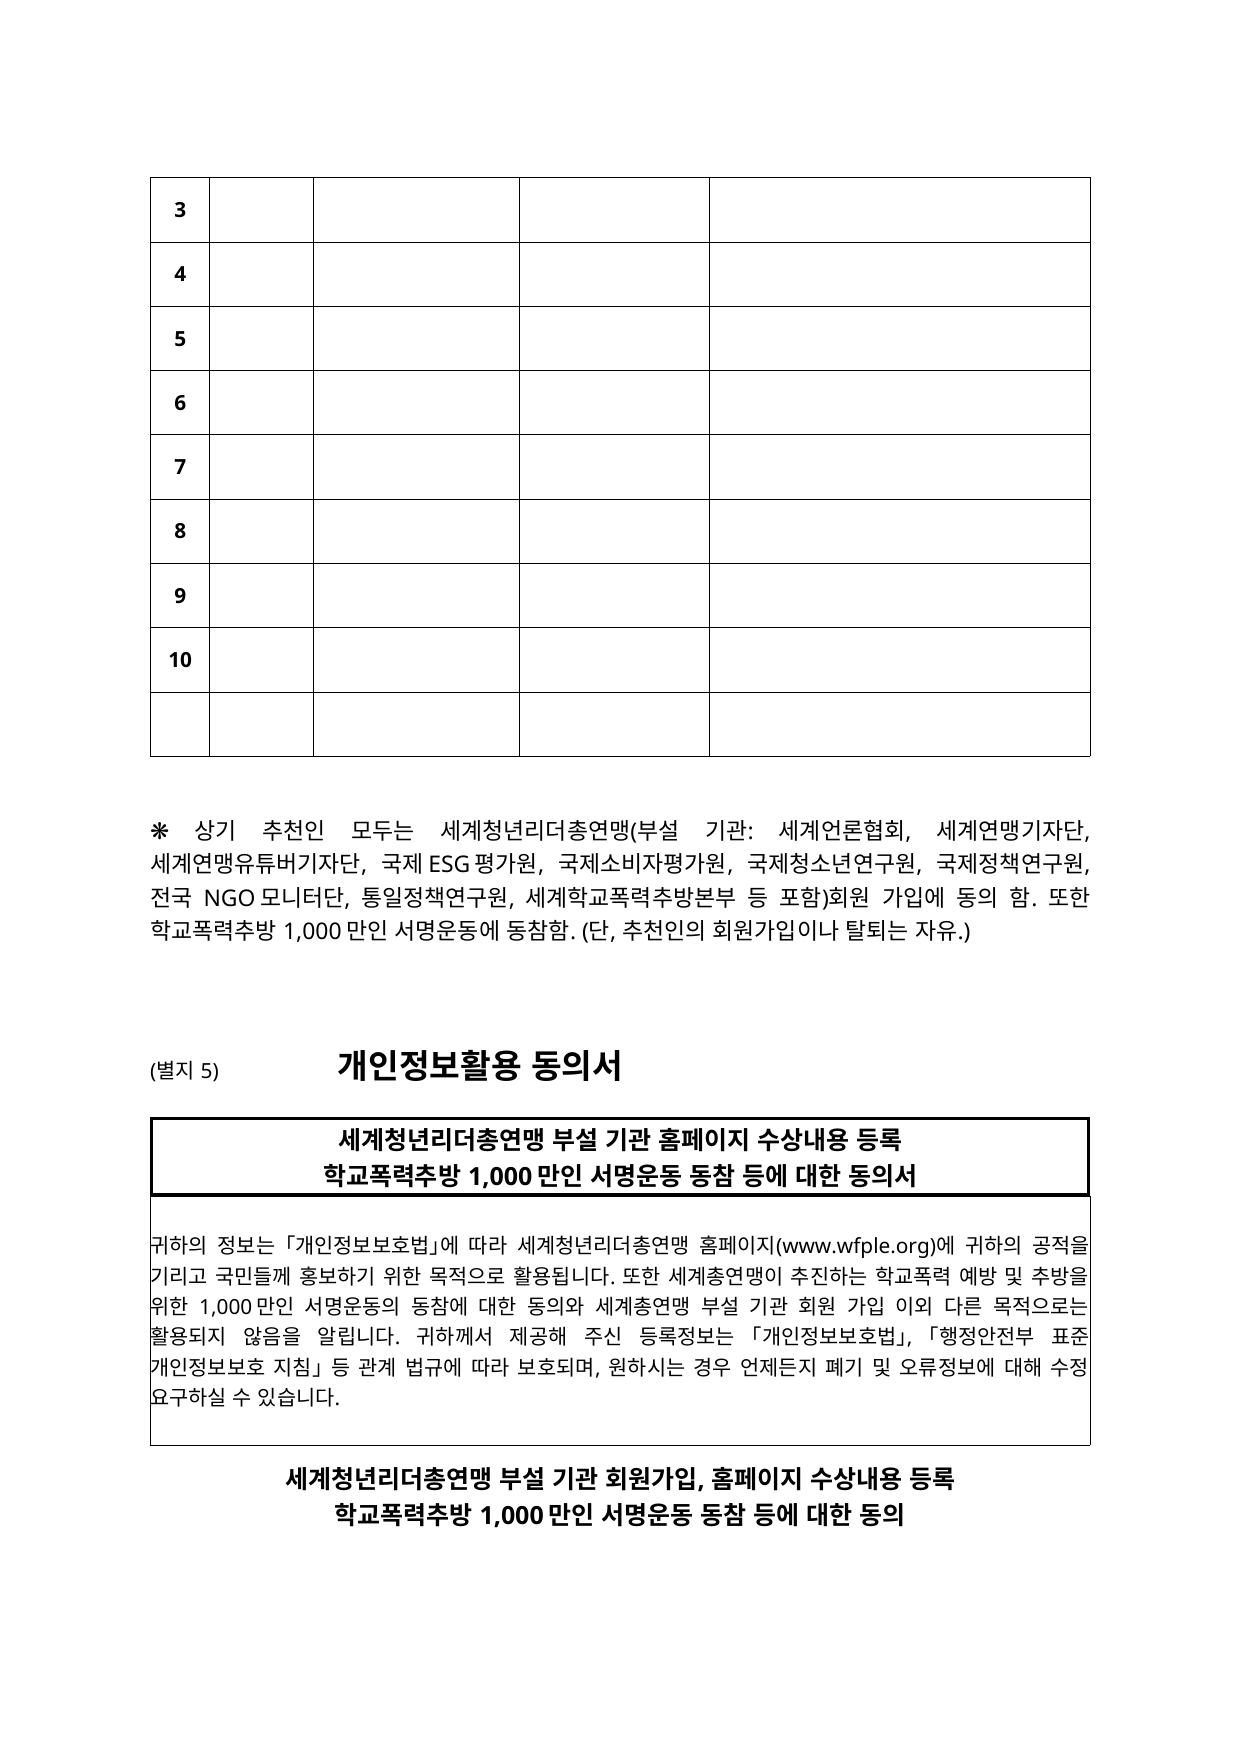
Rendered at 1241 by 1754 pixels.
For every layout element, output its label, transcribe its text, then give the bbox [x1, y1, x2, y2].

table_cell [210, 307, 313, 370]
table_cell [520, 178, 709, 241]
table_cell 8 [151, 500, 209, 563]
text ❋ 상기 추천인 모두는 세계청년리더총연맹(부설 기관: 세계언론협회, 세계연맹기자단, 세계연맹유튜버기자단, 국제ESG평가원, 국제소비자평가원, 국제청소년연구원, 국제정책연구원, 전국 NGO모니터단, 통일정책연구원, 세계학교폭력추방본부 등 포함)회원 가입에 동의 함. 또한 학교폭력추방 1,000만인 서명운동에 동참함. (단, 추천인의 회원가입이나 탈퇴는 자유.) [150, 813, 1090, 946]
table_cell [210, 693, 313, 756]
table_cell [520, 628, 709, 691]
table_cell [710, 178, 1090, 241]
table_cell [314, 371, 519, 434]
table_cell [710, 500, 1090, 563]
table_cell [314, 693, 519, 756]
table_cell 10 [151, 628, 209, 691]
table_cell [710, 564, 1090, 627]
table_cell [210, 178, 313, 241]
table_cell [210, 371, 313, 434]
table_cell [314, 628, 519, 691]
table_cell 9 [151, 564, 209, 627]
table_cell [314, 307, 519, 370]
table_cell 7 [151, 435, 209, 498]
text 세계청년리더총연맹 부설 기관 회원가입, 홈페이지 수상내용 등록 [150, 1459, 1090, 1496]
table_cell [710, 693, 1090, 756]
table_cell [314, 435, 519, 498]
table_cell [520, 693, 709, 756]
table_cell 4 [151, 243, 209, 306]
table_cell [520, 564, 709, 627]
table_cell [210, 435, 313, 498]
table_cell [314, 500, 519, 563]
table_cell [710, 435, 1090, 498]
text 학교폭력추방 1,000만인 서명운동 동참 등에 대한 동의 [150, 1496, 1090, 1532]
table_cell [520, 307, 709, 370]
table_cell [710, 243, 1090, 306]
table_cell [710, 628, 1090, 691]
table_cell [710, 371, 1090, 434]
table_cell [710, 307, 1090, 370]
table_cell [210, 500, 313, 563]
table_cell [520, 243, 709, 306]
table_cell [314, 243, 519, 306]
table_cell [210, 564, 313, 627]
table_cell 5 [151, 307, 209, 370]
table_cell [210, 628, 313, 691]
table_cell 6 [151, 371, 209, 434]
table_cell [151, 693, 209, 756]
table_cell [520, 500, 709, 563]
table_cell [314, 564, 519, 627]
table_header 귀하의 정보는 ｢개인정보보호법｣에 따라 세계청년리더총연맹 홈페이지(www.wfple.org)에 귀하의 공적을 기리고 국민들께 홍보하기 위한 목적으로 활용됩니다. 또한 세계총연맹이 추진하는 학교폭력 예방 및 추방을 위한 1,000만인 서명운동의 동참에 대한 동의와 세계총연맹 부설 기관 회원 가입 이외 다른 목적으로는 활용되지 않음을 알립니다. 귀하께서 제공해 주신 등록정보는 ｢개인정보보호법｣, ｢행정안전부 표준 개인정보보호 지침｣ 등 관계 법규에 따라 보호되며, 원하시는 경우 언제든지 폐기 및 오류정보에 대해 수정 요구하실 수 있습니다. [151, 1197, 1090, 1445]
table_cell 3 [151, 178, 209, 241]
table_cell [520, 435, 709, 498]
text (별지 5) 개인정보활용 동의서 [150, 1040, 1090, 1088]
table_cell [210, 243, 313, 306]
table_header 세계청년리더총연맹 부설 기관 홈페이지 수상내용 등록 학교폭력추방 1,000만인 서명운동 동참 등에 대한 동의서 [153, 1120, 1087, 1193]
table_cell [520, 371, 709, 434]
table_cell [314, 178, 519, 241]
